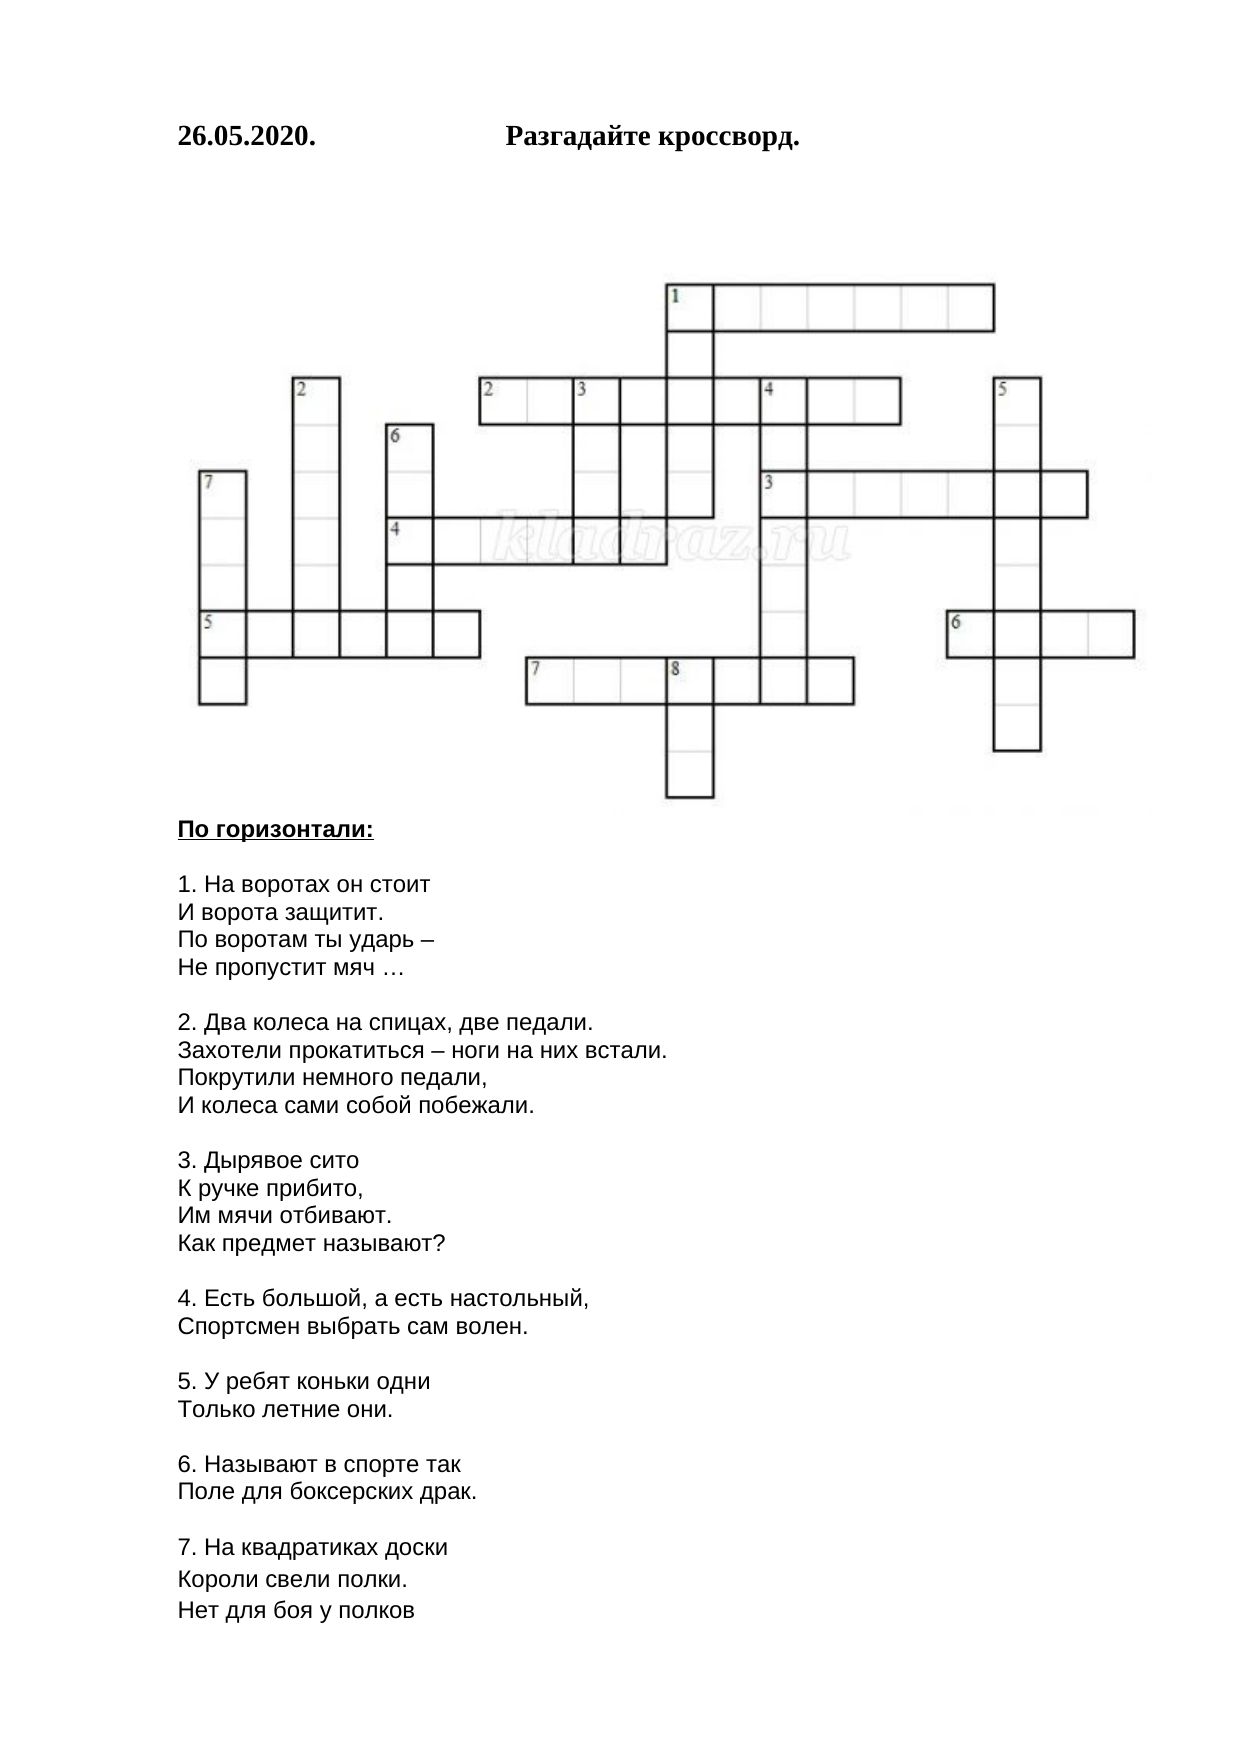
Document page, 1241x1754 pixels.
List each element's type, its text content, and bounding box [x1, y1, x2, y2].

text 1. На воротах он стоит И ворота защитит. По воротам ты ударь – Не пропустит мяч … 2. Два колеса на спицах, две педали. Захотели прокатиться – ноги на них встали. Покрутили немного педали, И колеса сами собой побежали. 3. Дырявое сито К ручке прибито, Им мячи отбивают. Как предмет называют? [177, 842, 1152, 1256]
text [177, 1533, 1152, 1624]
subtitle 26.05.2020. Разгадайте кроссворд. [177, 118, 1152, 152]
text По горизонтали: [177, 815, 1152, 842]
picture [177, 261, 1153, 815]
text 4. Есть большой, а есть настольный, Спортсмен выбрать сам волен. 5. У ребят коньки одни Только летние они. 6. Называют в спорте так Поле для боксерских драк. [177, 1256, 1152, 1533]
